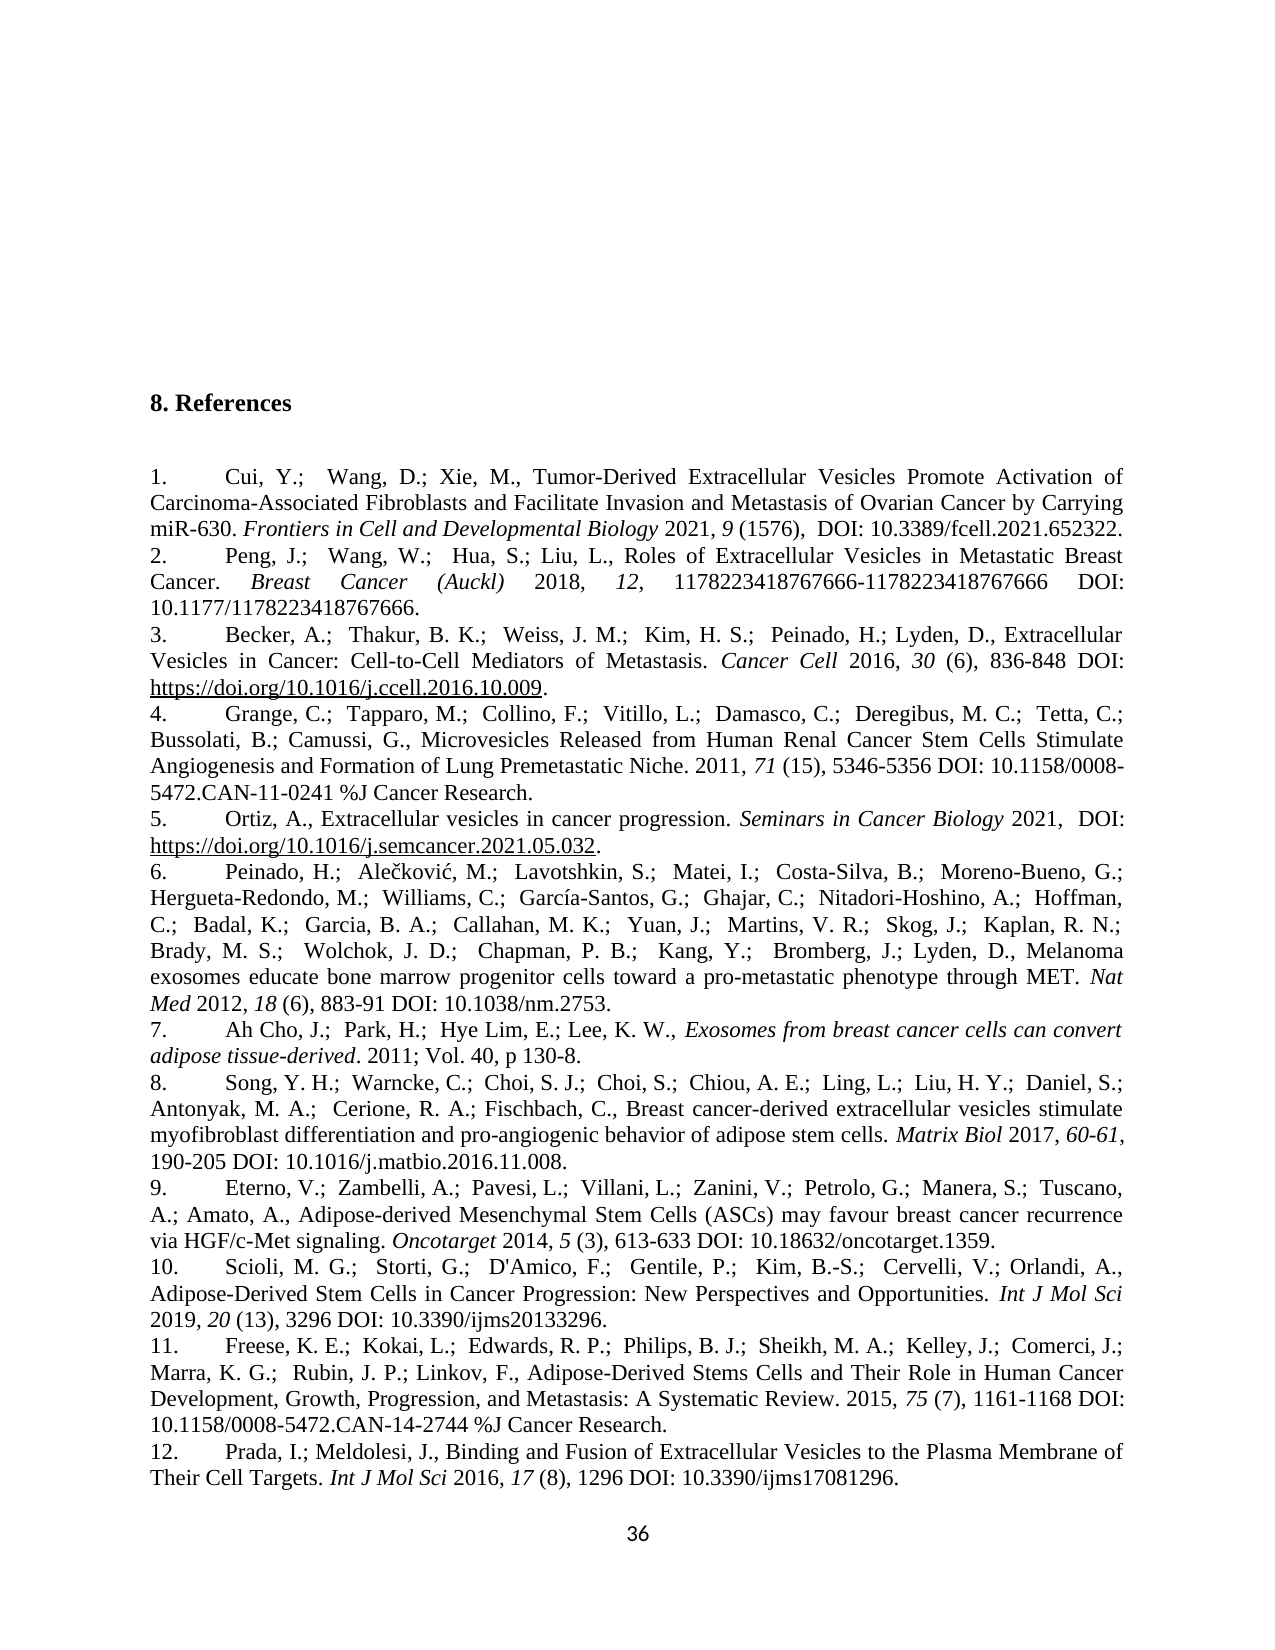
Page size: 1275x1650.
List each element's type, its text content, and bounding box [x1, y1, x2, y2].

text 1. Cui, Y.; Wang, D.; Xie, M., Tumor-Derived Extracellular Vesicles Promote Activation of Carcinoma-Associated Fibroblasts and Facilitate Invasion and Metastasis of Ovarian Cancer by Carrying miR-630. Frontiers in Cell and Developmental Biology 2021, 9 (1576), DOI: 10.3389/fcell.2021.652322. [150, 463, 1125, 542]
text 8. References [150, 388, 1125, 417]
text 3. Becker, A.; Thakur, B. K.; Weiss, J. M.; Kim, H. S.; Peinado, H.; Lyden, D., Extracellular Vesicles in Cancer: Cell-to-Cell Mediators of Metastasis. Cancer Cell 2016, 30 (6), 836-848 DOI: https://doi.org/10.1016/j.ccell.2016.10.009. [150, 621, 1125, 700]
text 5. Ortiz, A., Extracellular vesicles in cancer progression. Seminars in Cancer Biology 2021, DOI: https://doi.org/10.1016/j.semcancer.2021.05.032. [150, 805, 1125, 858]
text 4. Grange, C.; Tapparo, M.; Collino, F.; Vitillo, L.; Damasco, C.; Deregibus, M. C.; Tetta, C.; Bussolati, B.; Camussi, G., Microvesicles Released from Human Renal Cancer Stem Cells Stimulate Angiogenesis and Formation of Lung Premetastatic Niche. 2011, 71 (15), 5346-5356 DOI: 10.1158/0008-5472.CAN-11-0241 %J Cancer Research. [150, 700, 1125, 805]
text 11. Freese, K. E.; Kokai, L.; Edwards, R. P.; Philips, B. J.; Sheikh, M. A.; Kelley, J.; Comerci, J.; Marra, K. G.; Rubin, J. P.; Linkov, F., Adipose-Derived Stems Cells and Their Role in Human Cancer Development, Growth, Progression, and Metastasis: A Systematic Review. 2015, 75 (7), 1161-1168 DOI: 10.1158/0008-5472.CAN-14-2744 %J Cancer Research. [150, 1332, 1125, 1438]
text 6. Peinado, H.; Alečković, M.; Lavotshkin, S.; Matei, I.; Costa-Silva, B.; Moreno-Bueno, G.; Hergueta-Redondo, M.; Williams, C.; García-Santos, G.; Ghajar, C.; Nitadori-Hoshino, A.; Hoffman, C.; Badal, K.; Garcia, B. A.; Callahan, M. K.; Yuan, J.; Martins, V. R.; Skog, J.; Kaplan, R. N.; Brady, M. S.; Wolchok, J. D.; Chapman, P. B.; Kang, Y.; Bromberg, J.; Lyden, D., Melanoma exosomes educate bone marrow progenitor cells toward a pro-metastatic phenotype through MET. Nat Med 2012, 18 (6), 883-91 DOI: 10.1038/nm.2753. [150, 858, 1125, 1016]
text 2. Peng, J.; Wang, W.; Hua, S.; Liu, L., Roles of Extracellular Vesicles in Metastatic Breast Cancer. Breast Cancer (Auckl) 2018, 12, 1178223418767666-1178223418767666 DOI: 10.1177/1178223418767666. [150, 542, 1125, 621]
text 9. Eterno, V.; Zambelli, A.; Pavesi, L.; Villani, L.; Zanini, V.; Petrolo, G.; Manera, S.; Tuscano, A.; Amato, A., Adipose-derived Mesenchymal Stem Cells (ASCs) may favour breast cancer recurrence via HGF/c-Met signaling. Oncotarget 2014, 5 (3), 613-633 DOI: 10.18632/oncotarget.1359. [150, 1174, 1125, 1253]
text 8. Song, Y. H.; Warncke, C.; Choi, S. J.; Choi, S.; Chiou, A. E.; Ling, L.; Liu, H. Y.; Daniel, S.; Antonyak, M. A.; Cerione, R. A.; Fischbach, C., Breast cancer-derived extracellular vesicles stimulate myofibroblast differentiation and pro-angiogenic behavior of adipose stem cells. Matrix Biol 2017, 60-61, 190-205 DOI: 10.1016/j.matbio.2016.11.008. [150, 1069, 1125, 1174]
text 12. Prada, I.; Meldolesi, J., Binding and Fusion of Extracellular Vesicles to the Plasma Membrane of Their Cell Targets. Int J Mol Sci 2016, 17 (8), 1296 DOI: 10.3390/ijms17081296. [150, 1438, 1125, 1491]
text 10. Scioli, M. G.; Storti, G.; D'Amico, F.; Gentile, P.; Kim, B.-S.; Cervelli, V.; Orlandi, A., Adipose-Derived Stem Cells in Cancer Progression: New Perspectives and Opportunities. Int J Mol Sci 2019, 20 (13), 3296 DOI: 10.3390/ijms20133296. [150, 1253, 1125, 1332]
text 7. Ah Cho, J.; Park, H.; Hye Lim, E.; Lee, K. W., Exosomes from breast cancer cells can convert adipose tissue-derived. 2011; Vol. 40, p 130-8. [150, 1016, 1125, 1069]
